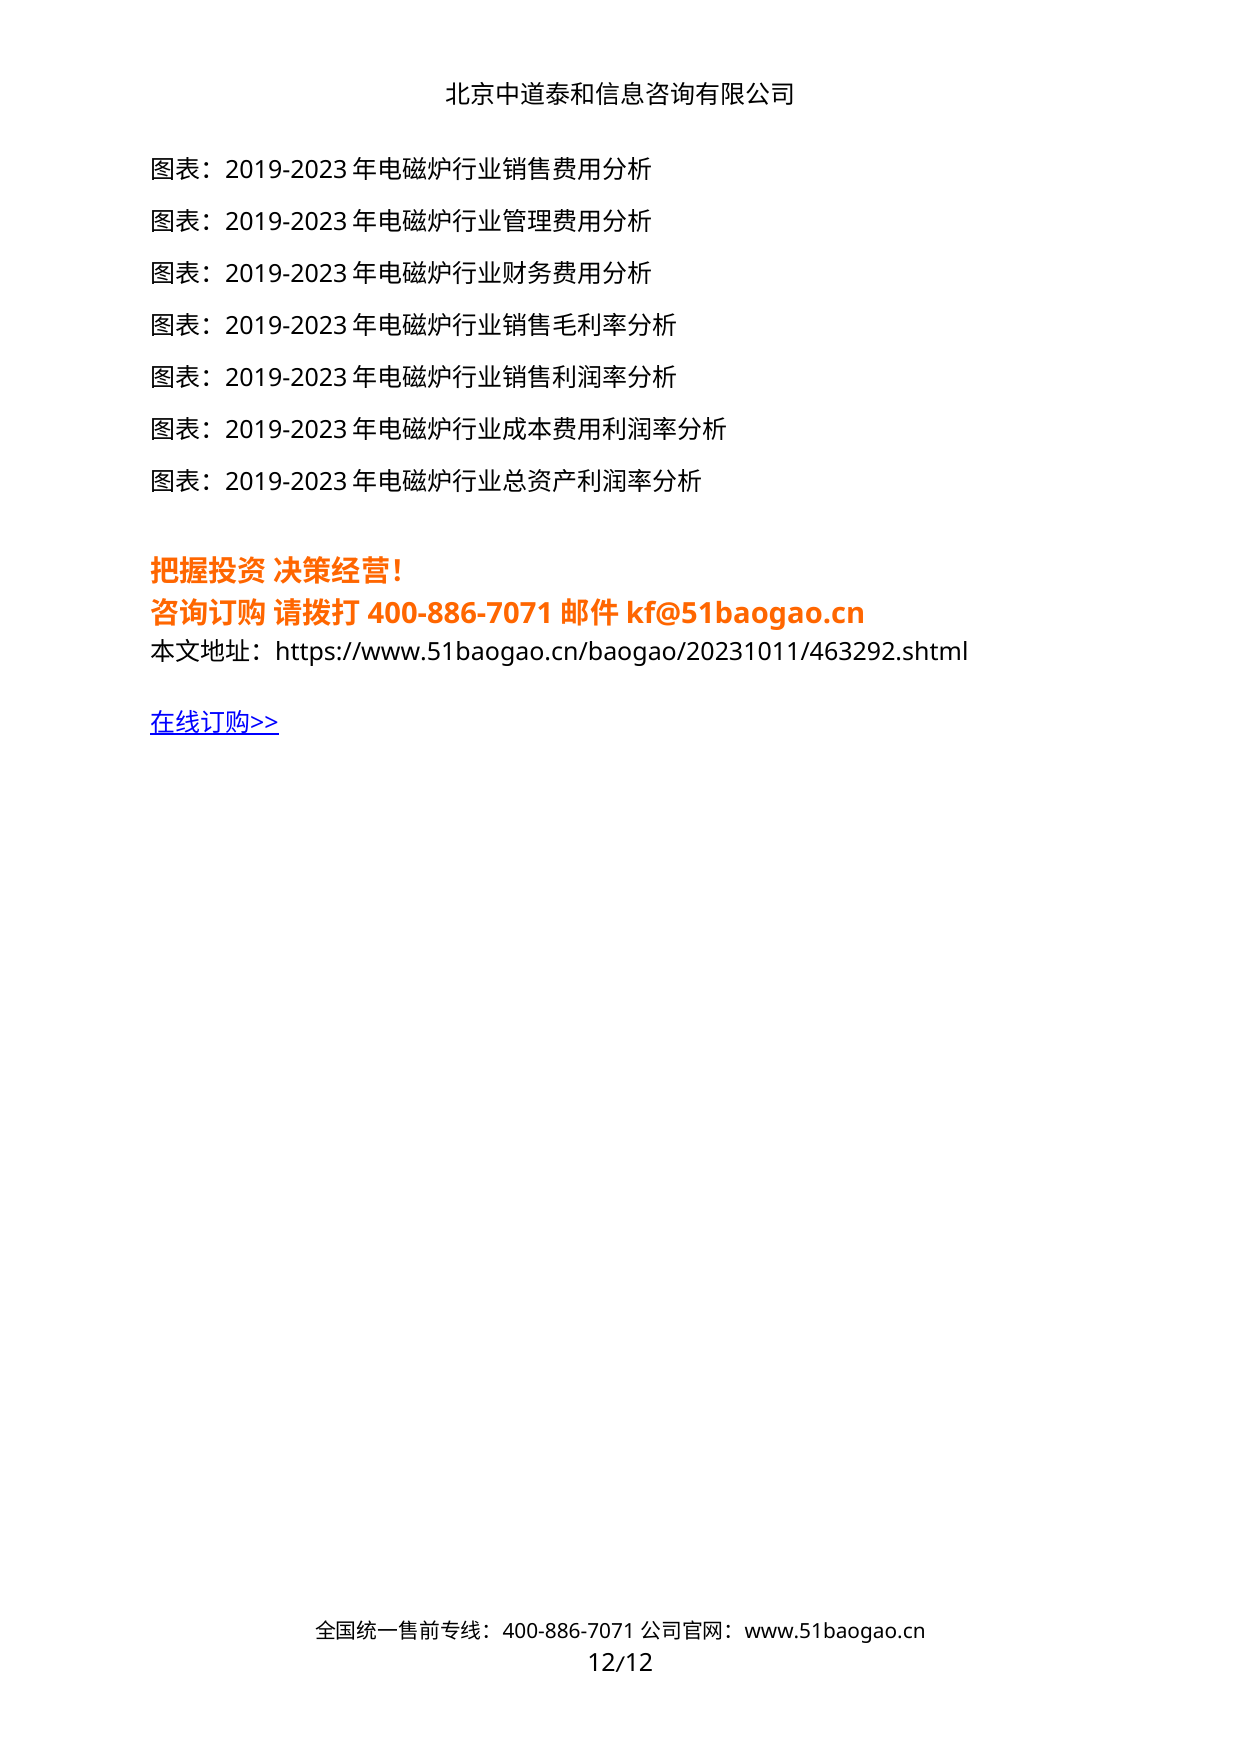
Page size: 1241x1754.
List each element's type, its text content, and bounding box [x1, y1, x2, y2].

text 图表：2019-2023年电磁炉行业管理费用分析 [150, 202, 1090, 238]
text 图表：2019-2023年电磁炉行业财务费用分析 [150, 254, 1090, 290]
text 图表：2019-2023年电磁炉行业成本费用利润率分析 [150, 409, 1090, 446]
text 在线订购>> [150, 668, 1090, 738]
text 图表：2019-2023年电磁炉行业销售利润率分析 [150, 357, 1090, 394]
text 图表：2019-2023年电磁炉行业销售费用分析 [150, 150, 1090, 186]
text 图表：2019-2023年电磁炉行业销售毛利率分析 [150, 306, 1090, 342]
text 图表：2019-2023年电磁炉行业总资产利润率分析 [150, 461, 1090, 497]
text 把握投资 决策经营！咨询订购 请拨打 400-886-7071 邮件 kf@51baogao.cn本文地址：https://www.51baogao.cn/baogao/20231011/463292.shtml [150, 513, 1090, 668]
